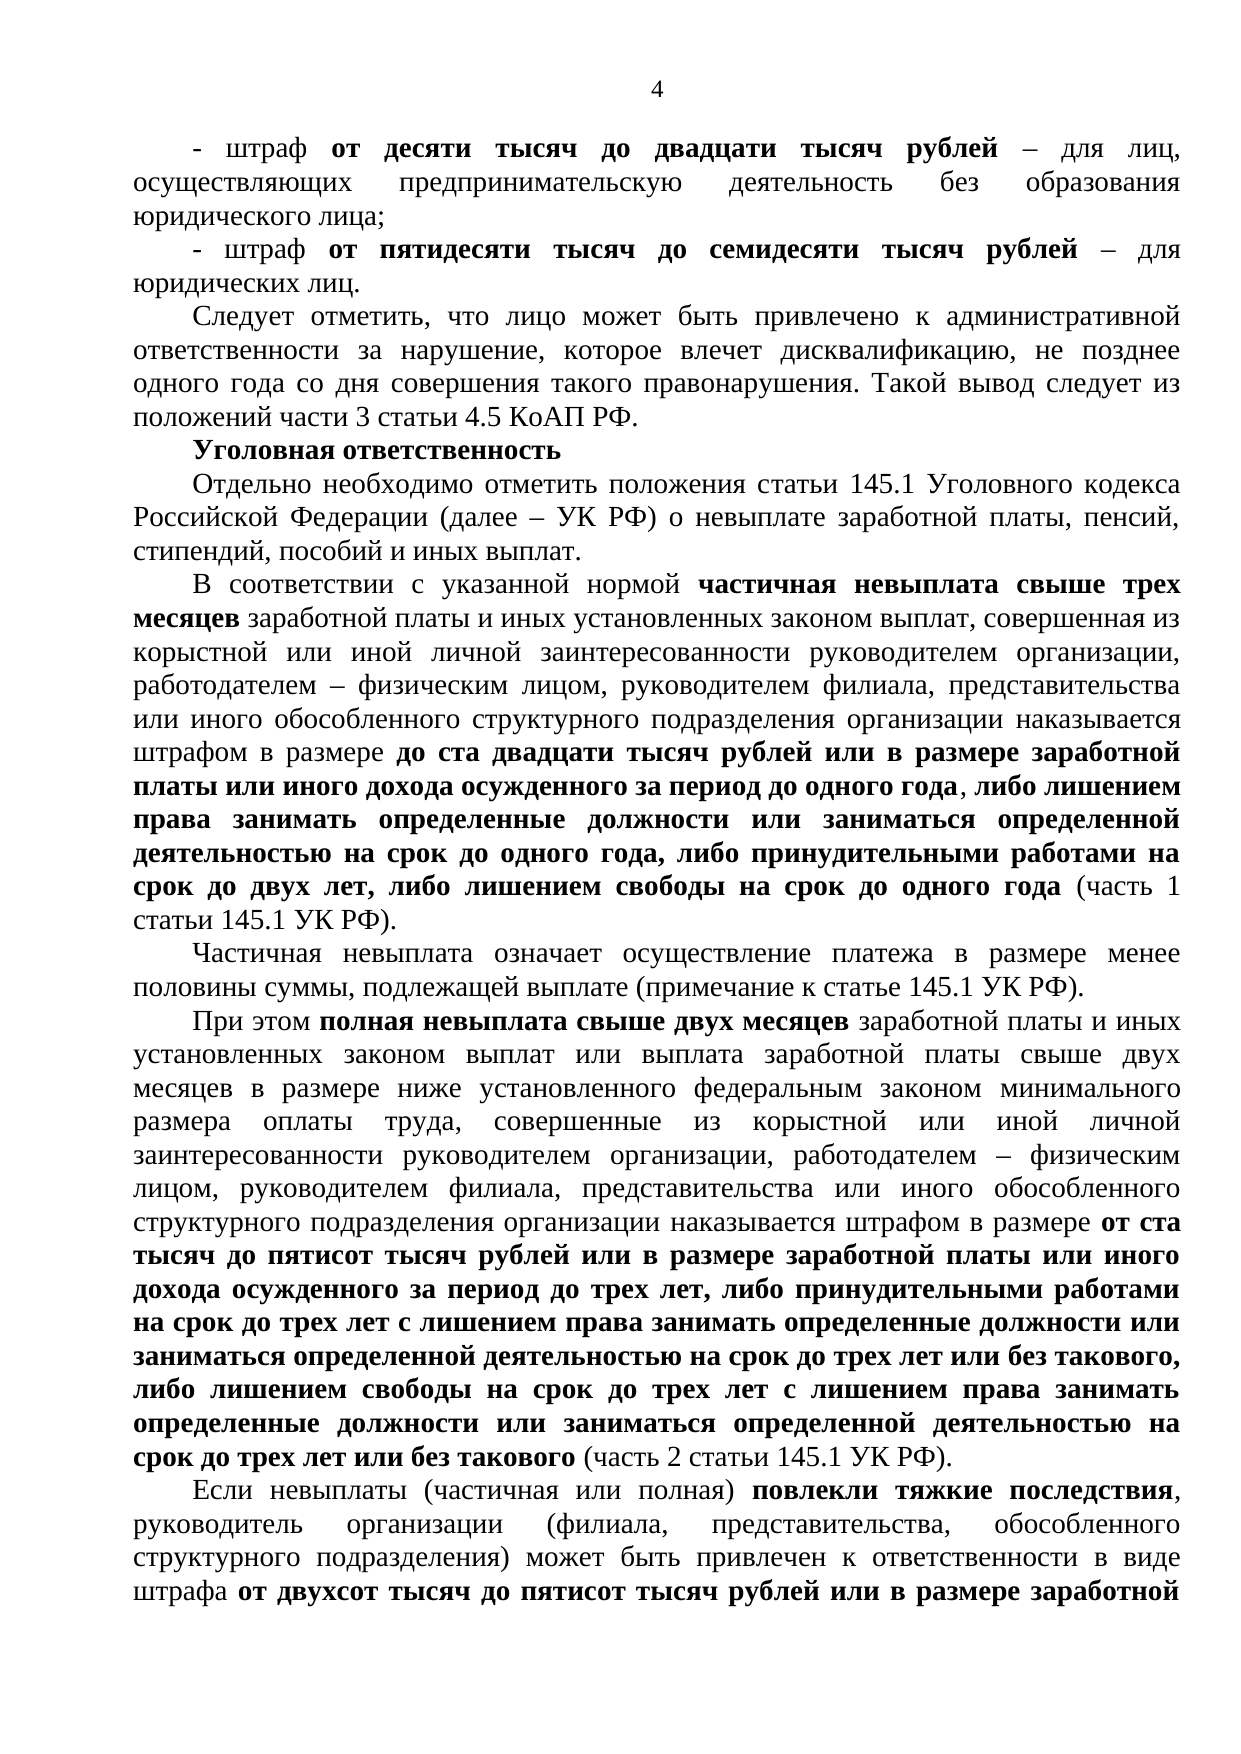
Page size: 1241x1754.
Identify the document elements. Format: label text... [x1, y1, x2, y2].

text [133, 1472, 1181, 1606]
text В соответствии с указанной нормой частичная невыплата свыше трех месяцев заработной платы и иных установленных законом выплат, совершенная из корыстной или иной личной заинтересованности руководителем организации, работодателем – физическим лицом, руководителем филиала, представительства или иного обособленного структурного подразделения организации наказывается штрафом в размере до ста двадцати тысяч рублей или в размере заработной платы или иного дохода осужденного за период до одного года, либо лишением права занимать определенные должности или заниматься определенной деятельностью на срок до одного года, либо принудительными работами на срок до двух лет, либо лишением свободы на срок до одного года (часть 1 статьи 145.1 УК РФ). [133, 567, 1181, 936]
text - штраф от десяти тысяч до двадцати тысяч рублей – для лиц, осуществляющих предпринимательскую деятельность без образования юридического лица; [133, 131, 1181, 231]
text Уголовная ответственность [133, 432, 1181, 466]
text При этом полная невыплата свыше двух месяцев заработной платы и иных установленных законом выплат или выплата заработной платы свыше двух месяцев в размере ниже установленного федеральным законом минимального размера оплаты труда, совершенные из корыстной или иной личной заинтересованности руководителем организации, работодателем – физическим лицом, руководителем филиала, представительства или иного обособленного структурного подразделения организации наказывается штрафом в размере от ста тысяч до пятисот тысяч рублей или в размере заработной платы или иного дохода осужденного за период до трех лет, либо принудительными работами на срок до трех лет с лишением права занимать определенные должности или заниматься определенной деятельностью на срок до трех лет или без такового, либо лишением свободы на срок до трех лет с лишением права занимать определенные должности или заниматься определенной деятельностью на срок до трех лет или без такового (часть 2 статьи 145.1 УК РФ). [133, 1003, 1181, 1472]
text Следует отметить, что лицо может быть привлечено к административной ответственности за нарушение, которое влечет дисквалификацию, не позднее одного года со дня совершения такого правонарушения. Такой вывод следует из положений части 3 статьи 4.5 КоАП РФ. [133, 298, 1181, 432]
text - штраф от пятидесяти тысяч до семидесяти тысяч рублей – для юридических лиц. [133, 231, 1181, 298]
text Отдельно необходимо отметить положения статьи 145.1 Уголовного кодекса Российской Федерации (далее – УК РФ) о невыплате заработной платы, пенсий, стипендий, пособий и иных выплат. [133, 466, 1181, 567]
text Частичная невыплата означает осуществление платежа в размере менее половины суммы, подлежащей выплате (примечание к статье 145.1 УК РФ). [133, 936, 1181, 1003]
